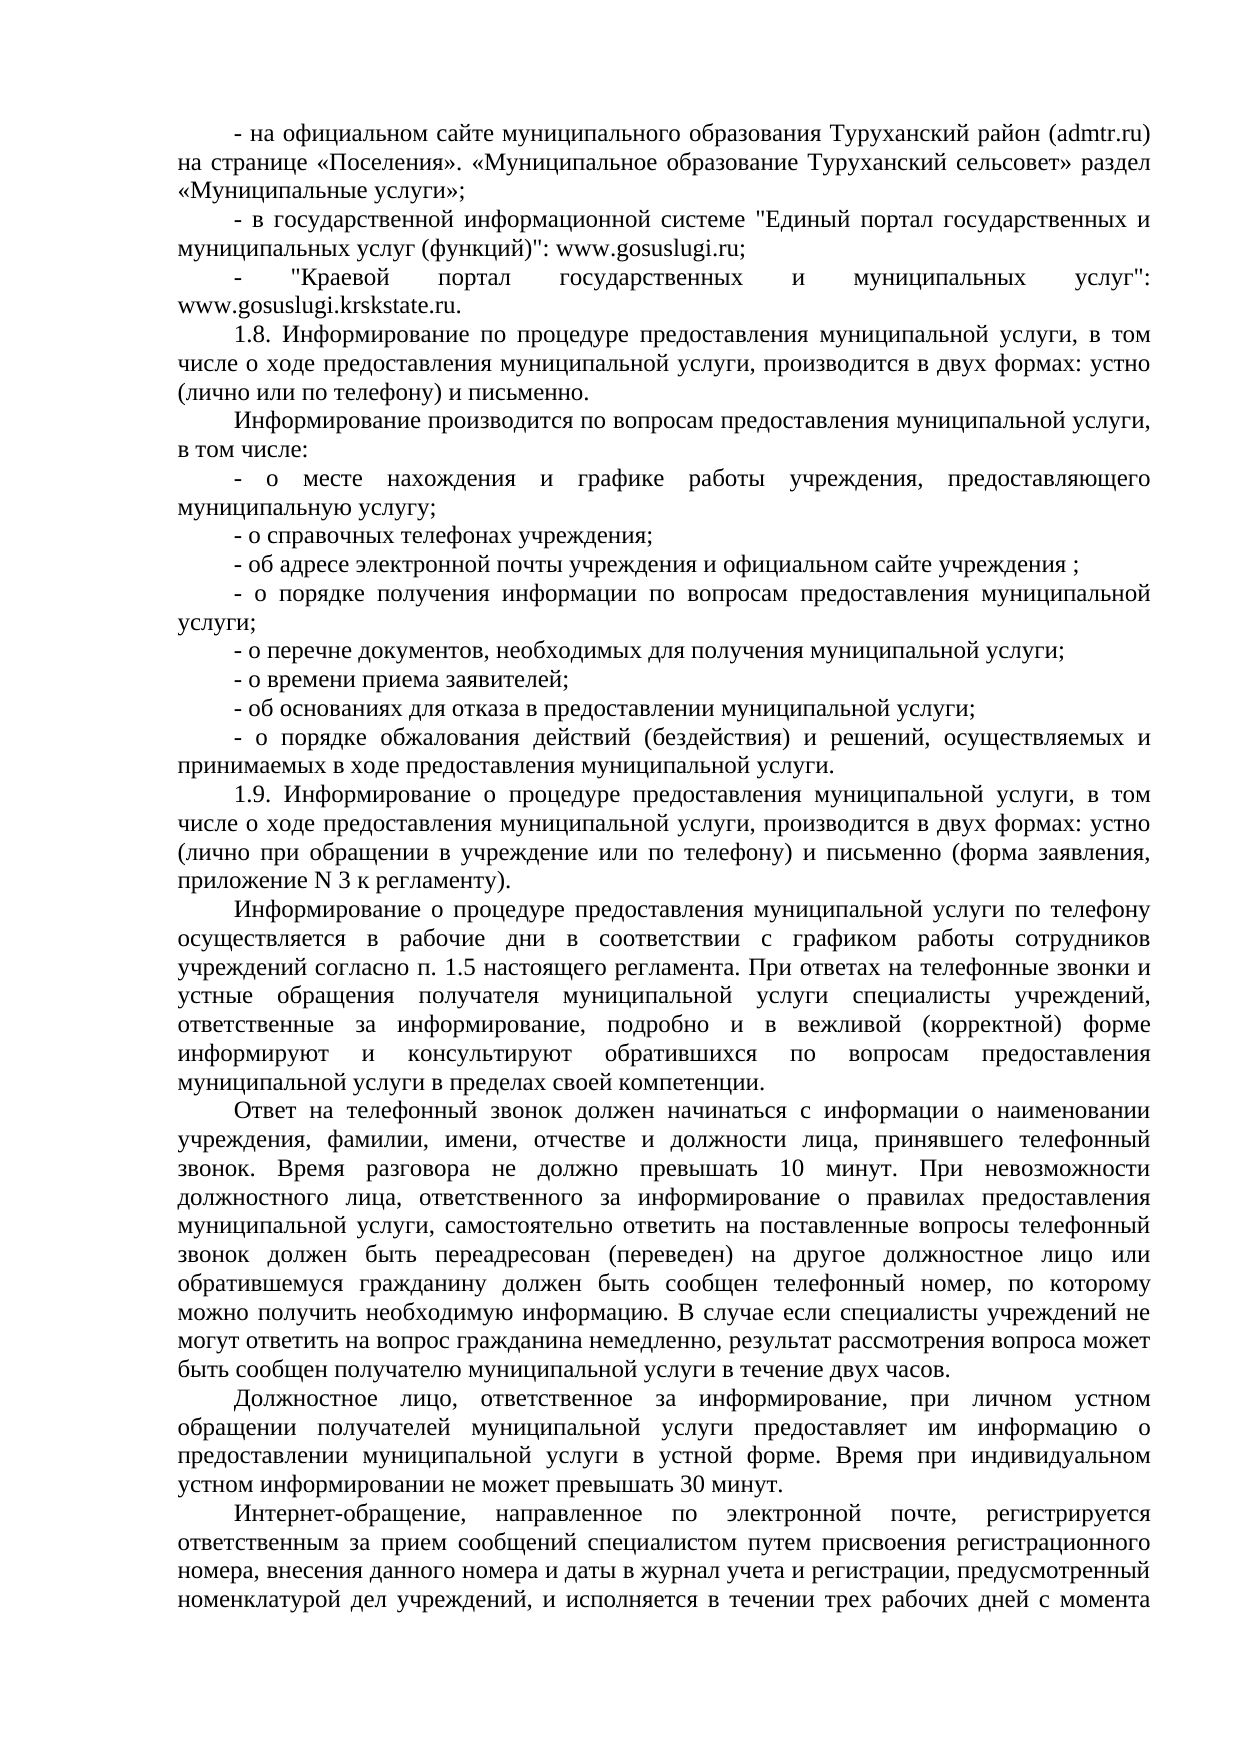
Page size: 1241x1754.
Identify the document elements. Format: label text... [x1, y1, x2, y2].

text 1.9. Информирование о процедуре предоставления муниципальной услуги, в том числе о ходе предоставления муниципальной услуги, производится в двух формах: устно (лично при обращении в учреждение или по телефону) и письменно (форма заявления, приложение N 3 к регламенту). [177, 779, 1152, 894]
text - о месте нахождения и графике работы учреждения, предоставляющего муниципальную услугу; [177, 463, 1152, 521]
text Должностное лицо, ответственное за информирование, при личном устном обращении получателей муниципальной услуги предоставляет им информацию о предоставлении муниципальной услуги в устной форме. Время при индивидуальном устном информировании не может превышать 30 минут. [177, 1383, 1152, 1498]
text - "Краевой портал государственных и муниципальных услуг": www.gosuslugi.krskstate.ru. [177, 262, 1152, 319]
text - на официальном сайте муниципального образования Туруханский район (admtr.ru) на странице «Поселения». «Муниципальное образование Туруханский сельсовет» раздел «Муниципальные услуги»; [177, 118, 1152, 204]
text Ответ на телефонный звонок должен начинаться с информации о наименовании учреждения, фамилии, имени, отчестве и должности лица, принявшего телефонный звонок. Время разговора не должно превышать 10 минут. При невозможности должностного лица, ответственного за информирование о правилах предоставления муниципальной услуги, самостоятельно ответить на поставленные вопросы телефонный звонок должен быть переадресован (переведен) на другое должностное лицо или обратившемуся гражданину должен быть сообщен телефонный номер, по которому можно получить необходимую информацию. В случае если специалисты учреждений не могут ответить на вопрос гражданина немедленно, результат рассмотрения вопроса может быть сообщен получателю муниципальной услуги в течение двух часов. [177, 1096, 1152, 1383]
text - о справочных телефонах учреждения; [177, 521, 1152, 549]
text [177, 1498, 1152, 1613]
text - о порядке обжалования действий (бездействия) и решений, осуществляемых и принимаемых в ходе предоставления муниципальной услуги. [177, 722, 1152, 779]
text - о времени приема заявителей; [177, 664, 1152, 693]
text - об адресе электронной почты учреждения и официальном сайте учреждения ; [177, 549, 1152, 578]
text Информирование о процедуре предоставления муниципальной услуги по телефону осуществляется в рабочие дни в соответствии с графиком работы сотрудников учреждений согласно п. 1.5 настоящего регламента. При ответах на телефонные звонки и устные обращения получателя муниципальной услуги специалисты учреждений, ответственные за информирование, подробно и в вежливой (корректной) форме информируют и консультируют обратившихся по вопросам предоставления муниципальной услуги в пределах своей компетенции. [177, 894, 1152, 1096]
text 1.8. Информирование по процедуре предоставления муниципальной услуги, в том числе о ходе предоставления муниципальной услуги, производится в двух формах: устно (лично или по телефону) и письменно. [177, 319, 1152, 406]
text Информирование производится по вопросам предоставления муниципальной услуги, в том числе: [177, 406, 1152, 463]
text - о перечне документов, необходимых для получения муниципальной услуги; [177, 636, 1152, 664]
text - об основаниях для отказа в предоставлении муниципальной услуги; [177, 693, 1152, 722]
text - о порядке получения информации по вопросам предоставления муниципальной услуги; [177, 578, 1152, 636]
text - в государственной информационной системе "Единый портал государственных и муниципальных услуг (функций)": www.gosuslugi.ru; [177, 204, 1152, 262]
